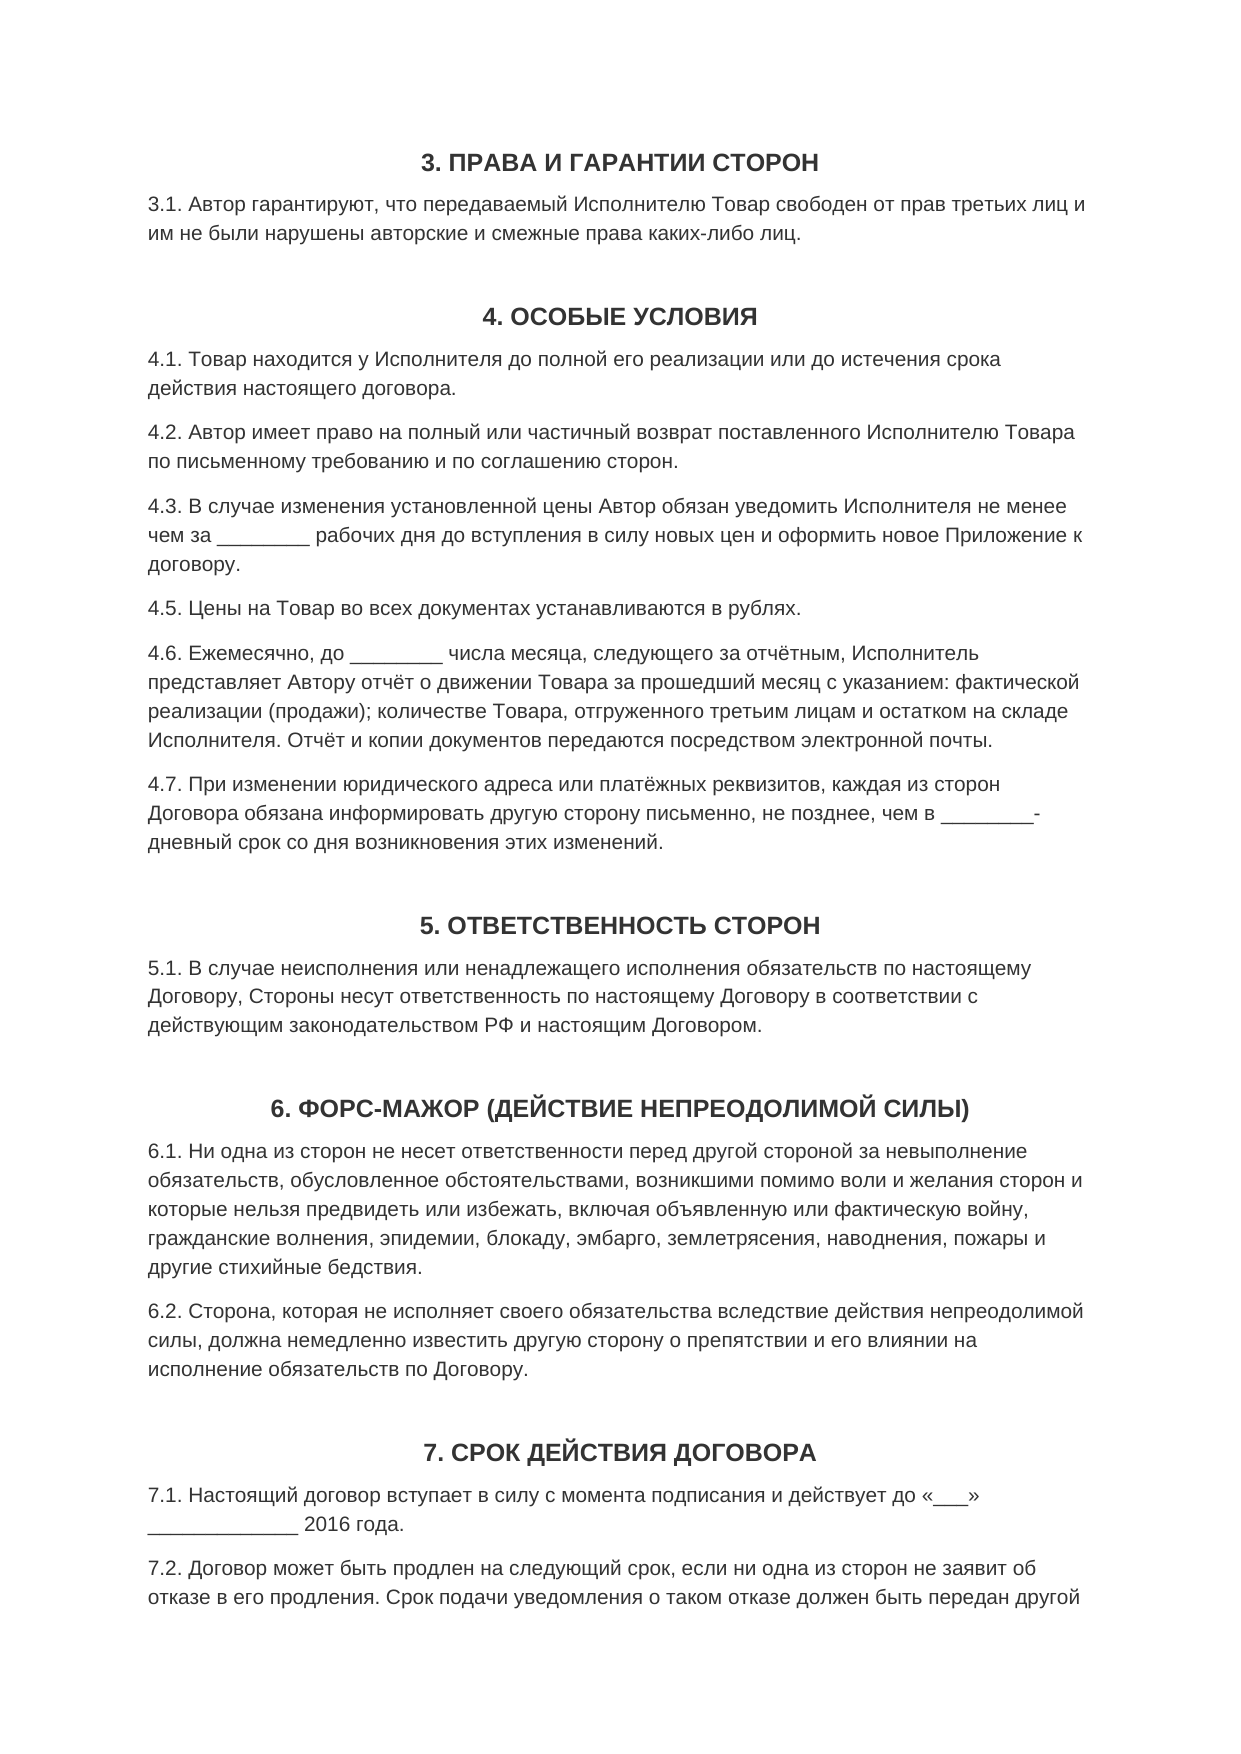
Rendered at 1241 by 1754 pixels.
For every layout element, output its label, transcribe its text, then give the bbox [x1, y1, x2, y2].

text 4.5. Цены на Товар во всех документах устанавливаются в рублях. [148, 596, 1092, 620]
text 4. ОСОБЫЕ УСЛОВИЯ [148, 302, 1092, 331]
text 6. ФОРС-МАЖОР (ДЕЙСТВИЕ НЕПРЕОДОЛИМОЙ СИЛЫ) [148, 1094, 1092, 1123]
text 4.1. Товар находится у Исполнителя до полной его реализации или до истечения срока действия настоящего договора. [148, 346, 1092, 399]
text 7.1. Настоящий договор вступает в силу с момента подписания и действует до «___» _____________ 2016 года. [148, 1482, 1092, 1535]
text 4.6. Ежемесячно, до ________ числа месяца, следующего за отчётным, Исполнитель представляет Автору отчёт о движении Товара за прошедший месяц с указанием: фактической реализации (продажи); количестве Товара, отгруженного третьим лицам и остатком на складе Исполнителя. Отчёт и копии документов передаются посредством электронной почты. [148, 641, 1092, 751]
text 4.2. Автор имеет право на полный или частичный возврат поставленного Исполнителю Товара по письменному требованию и по соглашению сторон. [148, 420, 1092, 473]
text 7. СРОК ДЕЙСТВИЯ ДОГОВОРА [148, 1438, 1092, 1467]
text 4.3. В случае изменения установленной цены Автор обязан уведомить Исполнителя не менее чем за ________ рабочих дня до вступления в силу новых цен и оформить новое Приложение к договору. [148, 493, 1092, 575]
text 5.1. В случае неисполнения или ненадлежащего исполнения обязательств по настоящему Договору, Стороны несут ответственность по настоящему Договору в соответствии с действующим законодательством РФ и настоящим Договором. [148, 955, 1092, 1037]
text 4.7. При изменении юридического адреса или платёжных реквизитов, каждая из сторон Договора обязана информировать другую сторону письменно, не позднее, чем в ________-дневный срок со дня возникновения этих изменений. [148, 772, 1092, 854]
text 3.1. Автор гарантируют, что передаваемый Исполнителю Товар свободен от прав третьих лиц и им не были нарушены авторские и смежные права каких-либо лиц. [148, 192, 1092, 245]
text 5. ОТВЕТСТВЕННОСТЬ СТОРОН [148, 911, 1092, 940]
text 6.1. Ни одна из сторон не несет ответственности перед другой стороной за невыполнение обязательств, обусловленное обстоятельствами, возникшими помимо воли и желания сторон и которые нельзя предвидеть или избежать, включая объявленную или фактическую войну, гражданские волнения, эпидемии, блокаду, эмбарго, землетрясения, наводнения, пожары и другие стихийные бедствия. [148, 1139, 1092, 1278]
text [148, 1556, 1092, 1609]
text 6.2. Сторона, которая не исполняет своего обязательства вследствие действия непреодолимой силы, должна немедленно известить другую сторону о препятствии и его влиянии на исполнение обязательств по Договору. [148, 1299, 1092, 1381]
text 3. ПРАВА И ГАРАНТИИ СТОРОН [148, 148, 1092, 176]
